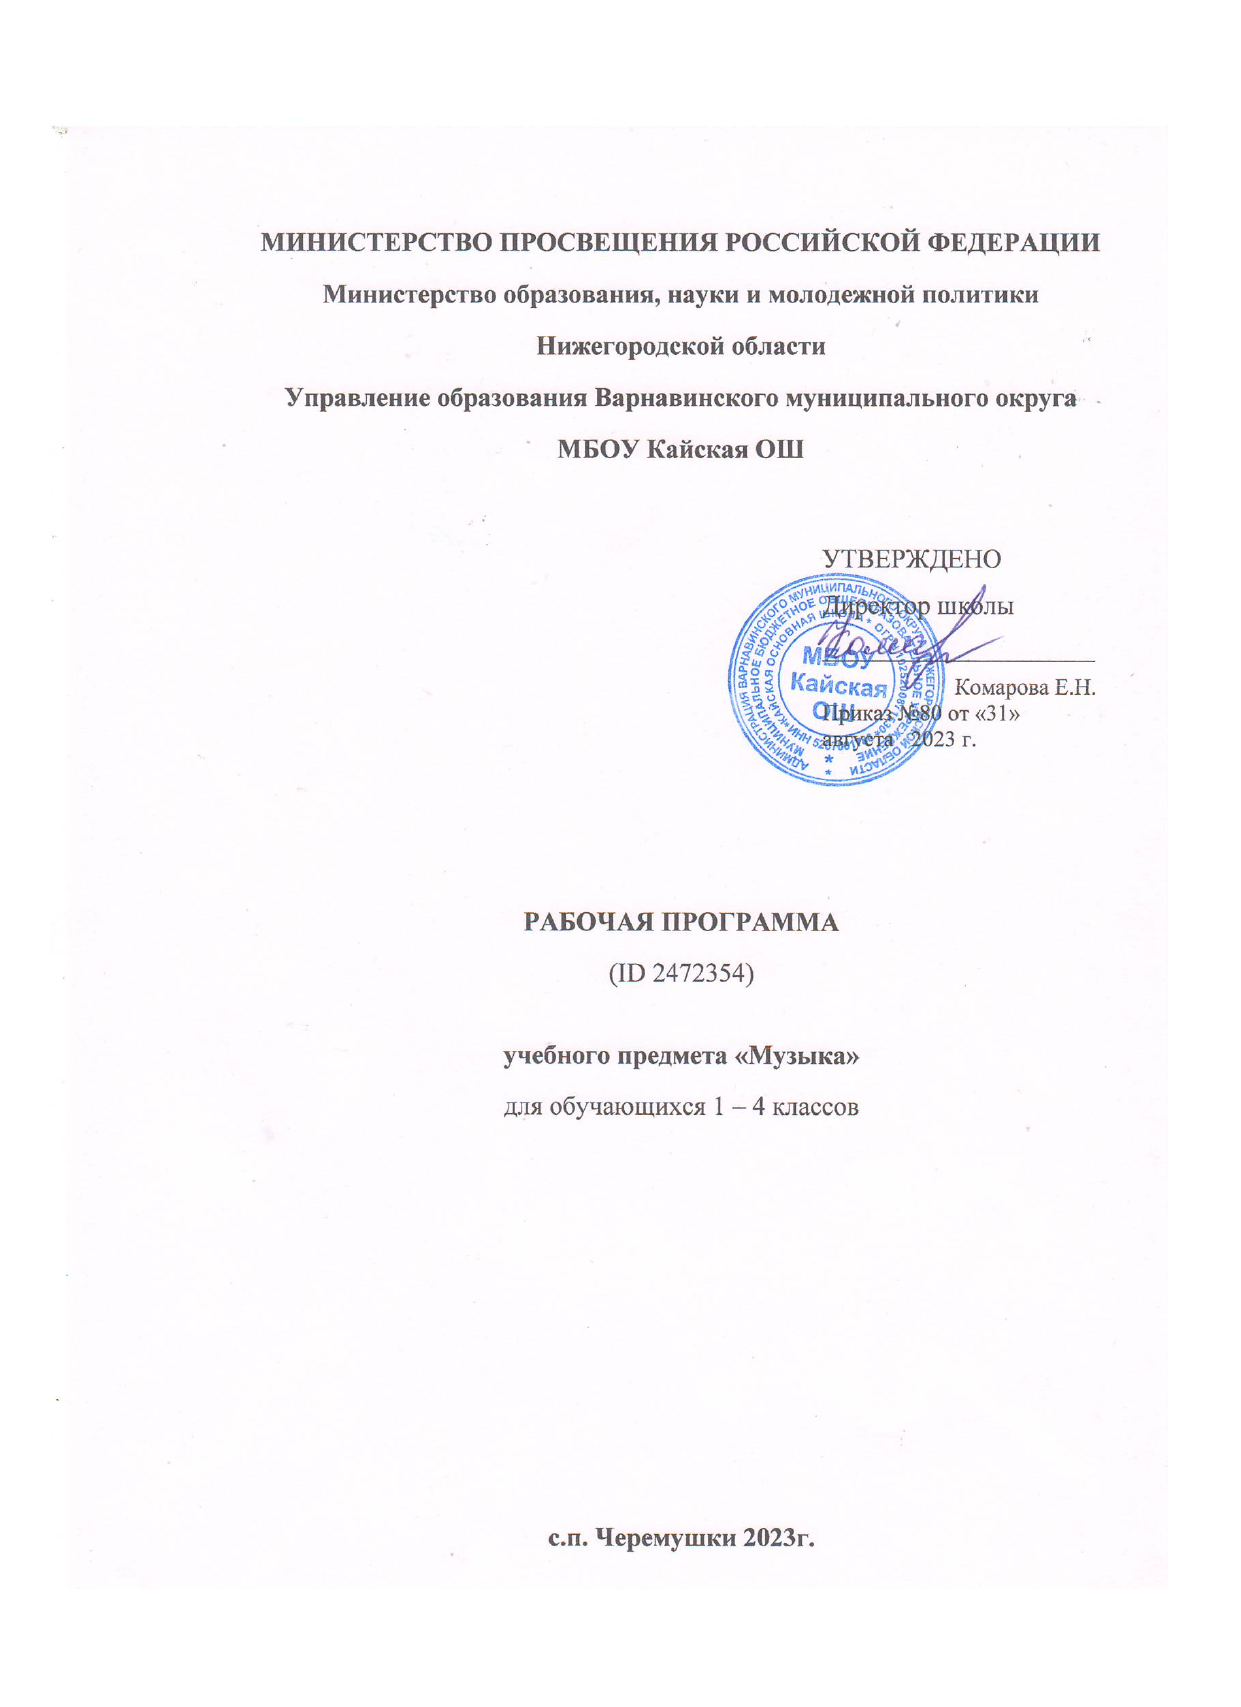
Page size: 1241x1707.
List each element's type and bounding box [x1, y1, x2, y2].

picture [44, 118, 1169, 1589]
